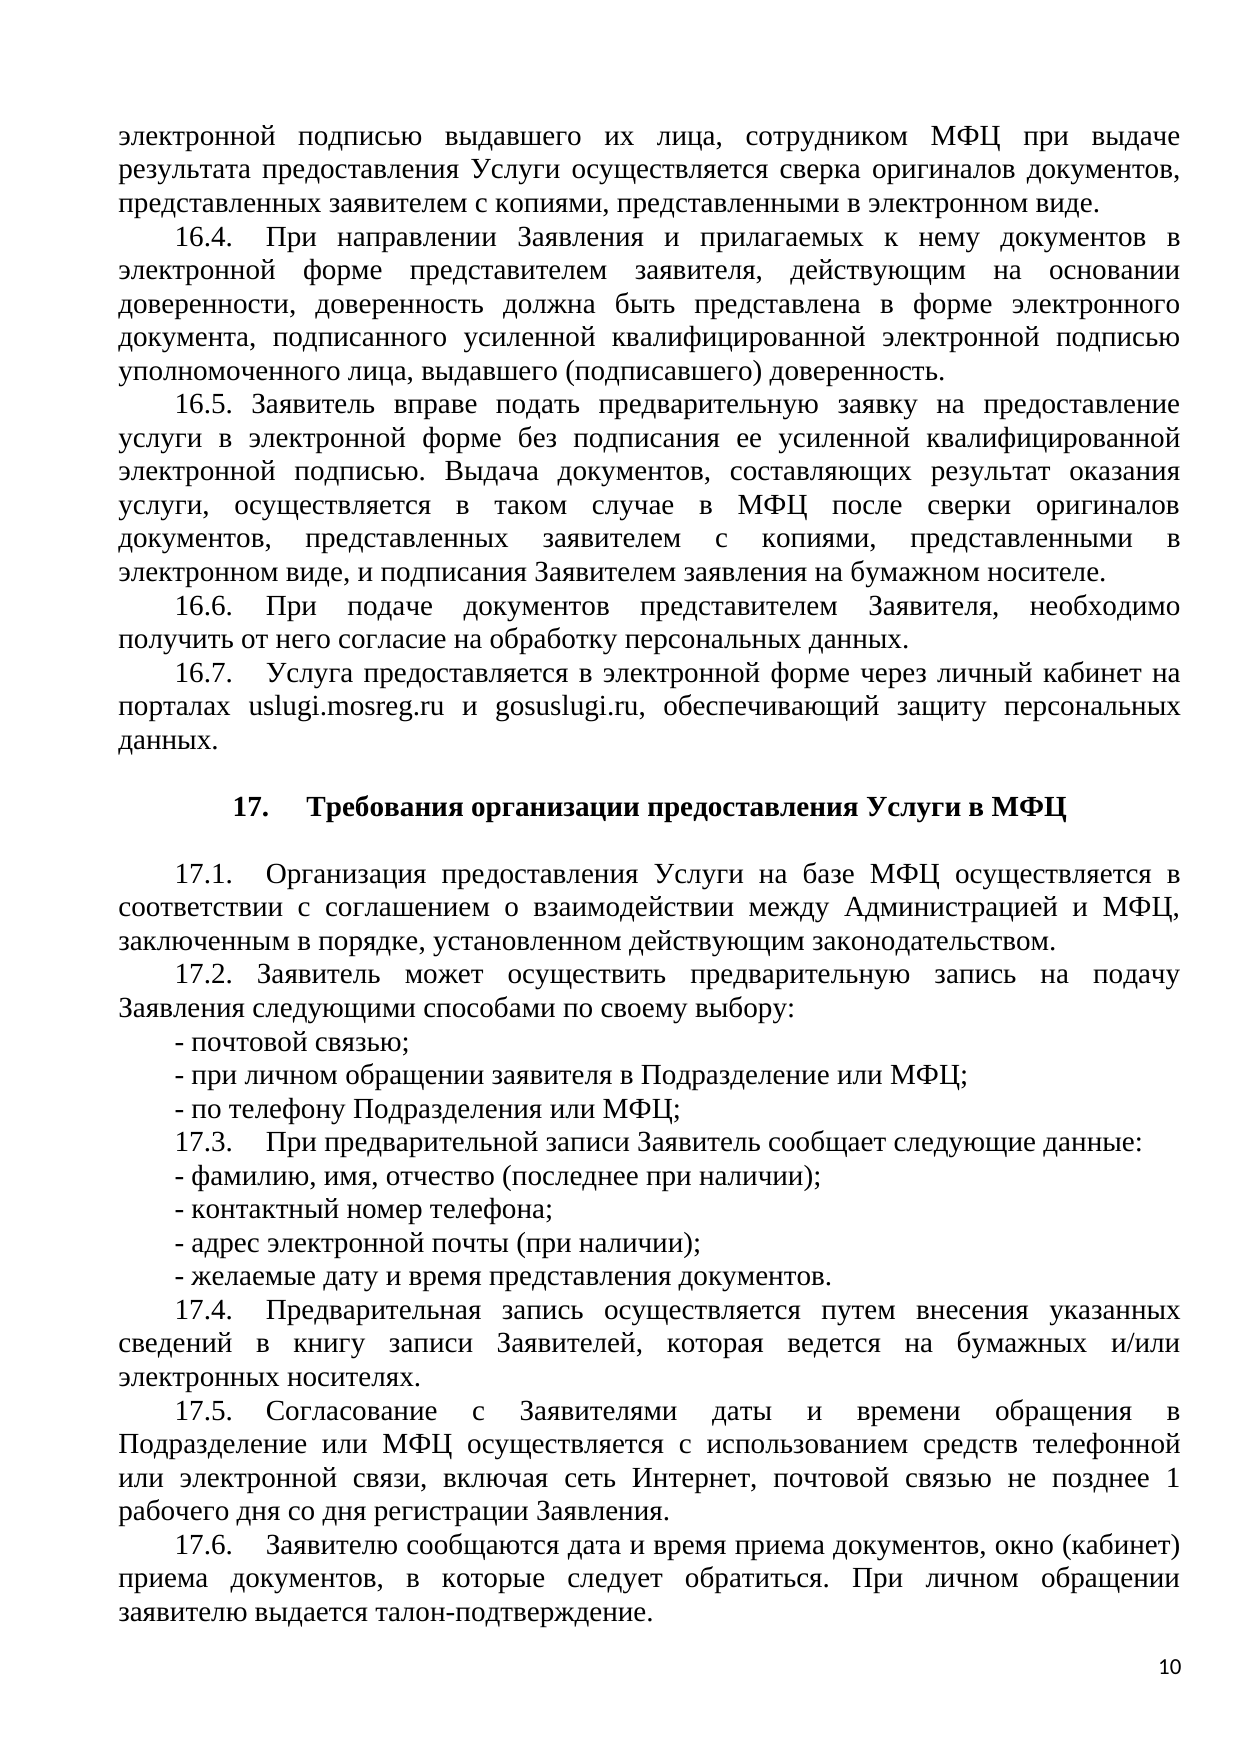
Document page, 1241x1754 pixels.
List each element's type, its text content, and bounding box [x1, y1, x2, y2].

list Требования организации предоставления Услуги в МФЦ [118, 789, 1181, 822]
text 17.6. Заявителю сообщаются дата и время приема документов, окно (кабинет) приема документов, в которые следует обратиться. При личном обращении заявителю выдается талон-подтверждение. [118, 1527, 1181, 1627]
text 16.7. Услуга предоставляется в электронной форме через личный кабинет на порталах uslugi.mosreg.ru и gosuslugi.ru, обеспечивающий защиту персональных данных. [118, 655, 1181, 755]
text 16.5. Заявитель вправе подать предварительную заявку на предоставление услуги в электронной форме без подписания ее усиленной квалифицированной электронной подписью. Выдача документов, составляющих результат оказания услуги, осуществляется в таком случае в МФЦ после сверки оригиналов документов, представленных заявителем с копиями, представленными в электронном виде, и подписания Заявителем заявления на бумажном носителе. [118, 386, 1181, 588]
text 16.4. При направлении Заявления и прилагаемых к нему документов в электронной форме представителем заявителя, действующим на основании доверенности, доверенность должна быть представлена в форме электронного документа, подписанного усиленной квалифицированной электронной подписью уполномоченного лица, выдавшего (подписавшего) доверенность. [118, 219, 1181, 386]
text - при личном обращении заявителя в Подразделение или МФЦ; [118, 1057, 1181, 1091]
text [118, 118, 1181, 219]
text 17.4. Предварительная запись осуществляется путем внесения указанных сведений в книгу записи Заявителей, которая ведется на бумажных и/или электронных носителях. [118, 1292, 1181, 1393]
text 17.2. Заявитель может осуществить предварительную запись на подачу Заявления следующими способами по своему выбору: [118, 957, 1181, 1024]
text - по телефону Подразделения или МФЦ; [118, 1091, 1181, 1124]
text - фамилию, имя, отчество (последнее при наличии); [118, 1158, 1181, 1191]
text 17.5. Согласование с Заявителями даты и времени обращения в Подразделение или МФЦ осуществляется с использованием средств телефонной или электронной связи, включая сеть Интернет, почтовой связью не позднее 1 рабочего дня со дня регистрации Заявления. [118, 1393, 1181, 1527]
text - адрес электронной почты (при наличии); [118, 1225, 1181, 1258]
text 17.3. При предварительной записи Заявитель сообщает следующие данные: [118, 1124, 1181, 1158]
text 16.6. При подаче документов представителем Заявителя, необходимо получить от него согласие на обработку персональных данных. [118, 588, 1181, 655]
text - почтовой связью; [118, 1024, 1181, 1057]
text 17.1. Организация предоставления Услуги на базе МФЦ осуществляется в соответствии с соглашением о взаимодействии между Администрацией и МФЦ, заключенным в порядке, установленном действующим законодательством. [118, 856, 1181, 957]
text - желаемые дату и время представления документов. [118, 1258, 1181, 1292]
text - контактный номер телефона; [118, 1191, 1181, 1225]
